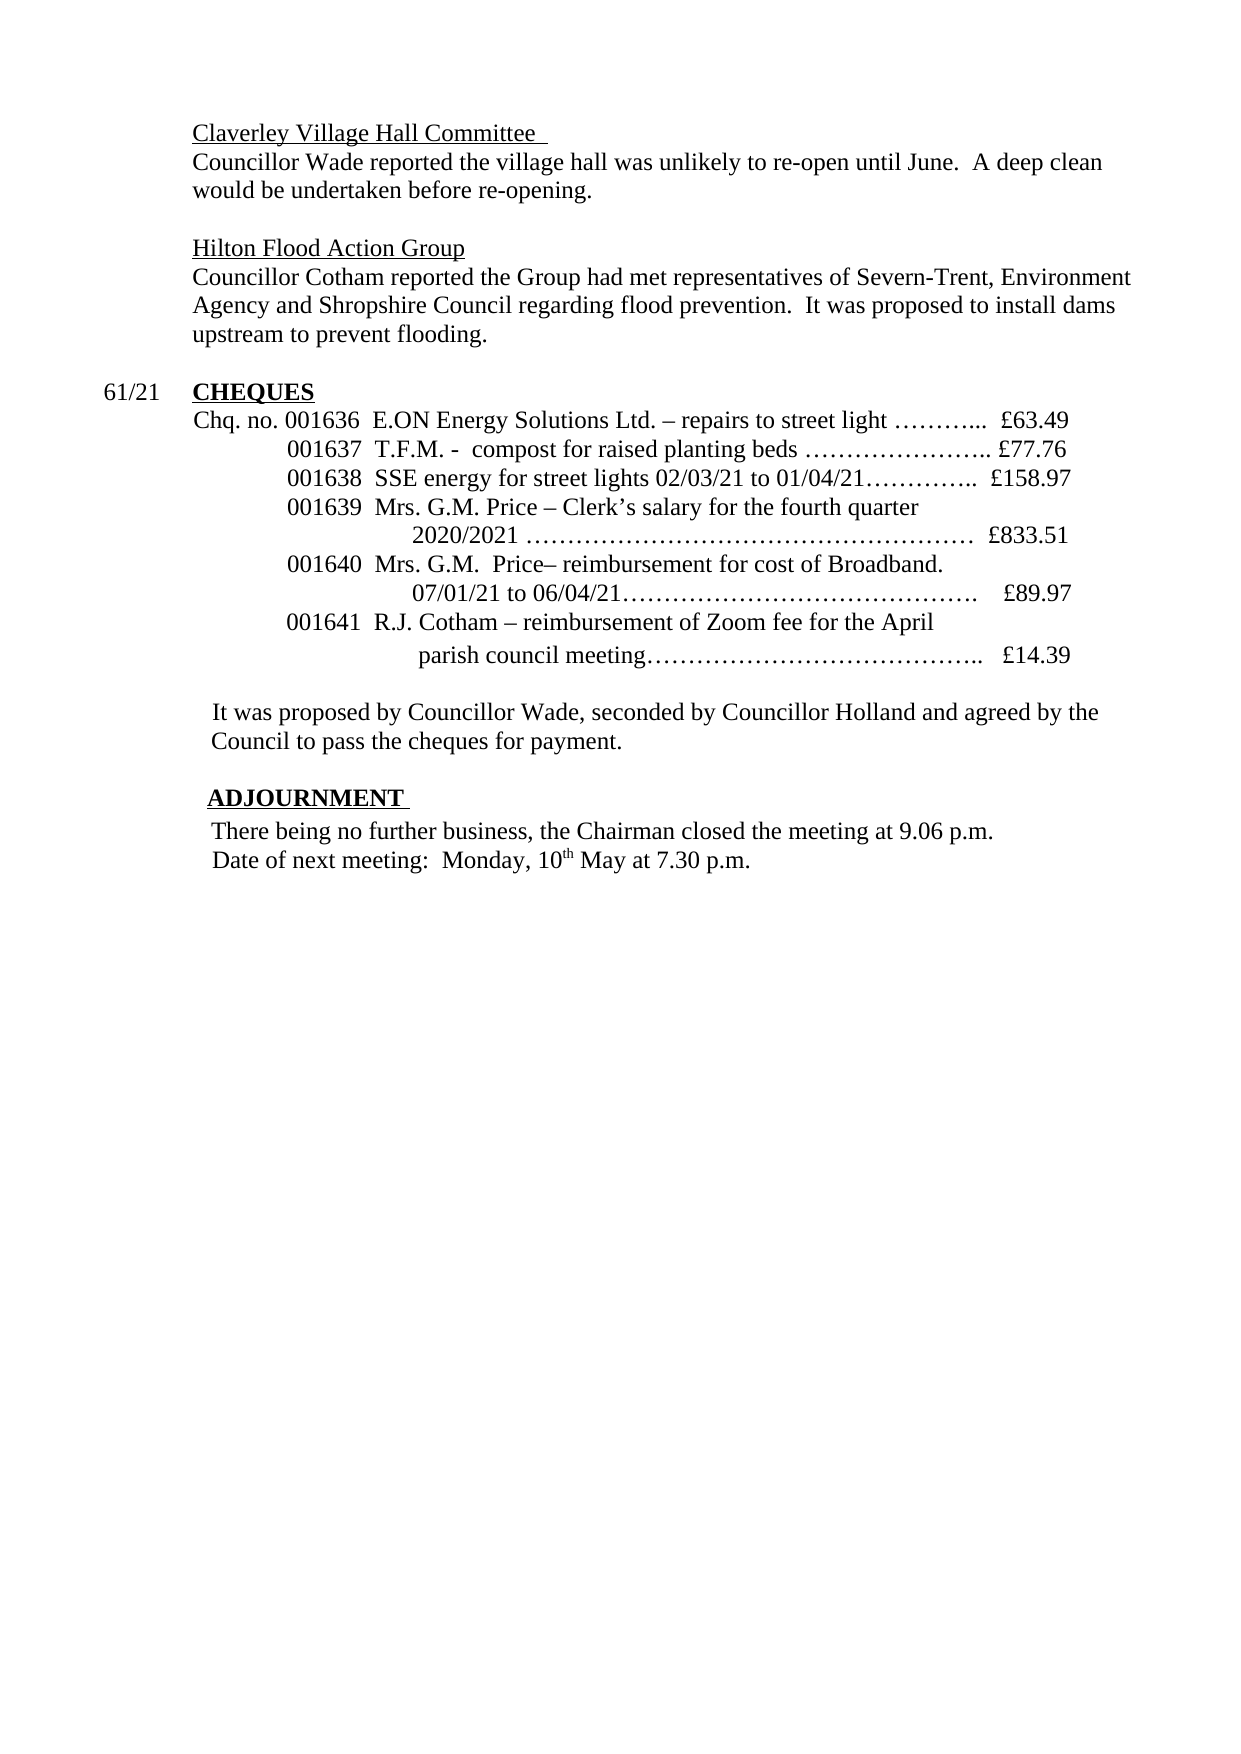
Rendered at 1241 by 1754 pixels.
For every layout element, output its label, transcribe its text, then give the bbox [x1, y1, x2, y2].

text Councillor Cotham reported the Group had met representatives of Severn-Trent, Environment [103, 262, 1137, 291]
text 07/01/21 to 06/04/21……………………………………. £89.97 [118, 578, 1137, 607]
text 001641 R.J. Cotham – reimbursement of Zoom fee for the April [118, 607, 1137, 636]
text There being no further business, the Chairman closed the meeting at 9.06 p.m. [118, 816, 1137, 845]
text Agency and Shropshire Council regarding flood prevention. It was proposed to install dams upstream to prevent flooding. [192, 291, 1137, 348]
text Claverley Village Hall Committee [118, 118, 1137, 147]
text 001640 Mrs. G.M. Price– reimbursement for cost of Broadband. [118, 549, 1137, 578]
text It was proposed by Councillor Wade, seconded by Councillor Holland and agreed by the [118, 697, 1137, 726]
text Council to pass the cheques for payment. [118, 726, 1137, 755]
text 001638 SSE energy for street lights 02/03/21 to 01/04/21………….. £158.97 [118, 463, 1137, 492]
text 001637 T.F.M. - compost for raised planting beds ………………….. £77.76 [118, 434, 1137, 463]
text Councillor Wade reported the village hall was unlikely to re-open until June. A deep clean would be undertaken before re-opening. [192, 147, 1137, 204]
text Chq. no. 001636 E.ON Energy Solutions Ltd. – repairs to street light ………... £63.49 [118, 406, 1137, 434]
text 001639 Mrs. G.M. Price – Clerk’s salary for the fourth quarter [118, 492, 1137, 521]
text Date of next meeting: Monday, 10th May at 7.30 p.m. [118, 845, 1137, 873]
text 61/21 CHEQUES [103, 377, 1137, 406]
text 2020/2021 ……………………………………………… £833.51 [118, 521, 1137, 549]
text Hilton Flood Action Group [118, 233, 1137, 262]
text ADJOURNMENT [118, 783, 1137, 812]
text parish council meeting………………………………….. £14.39 [118, 640, 1137, 669]
